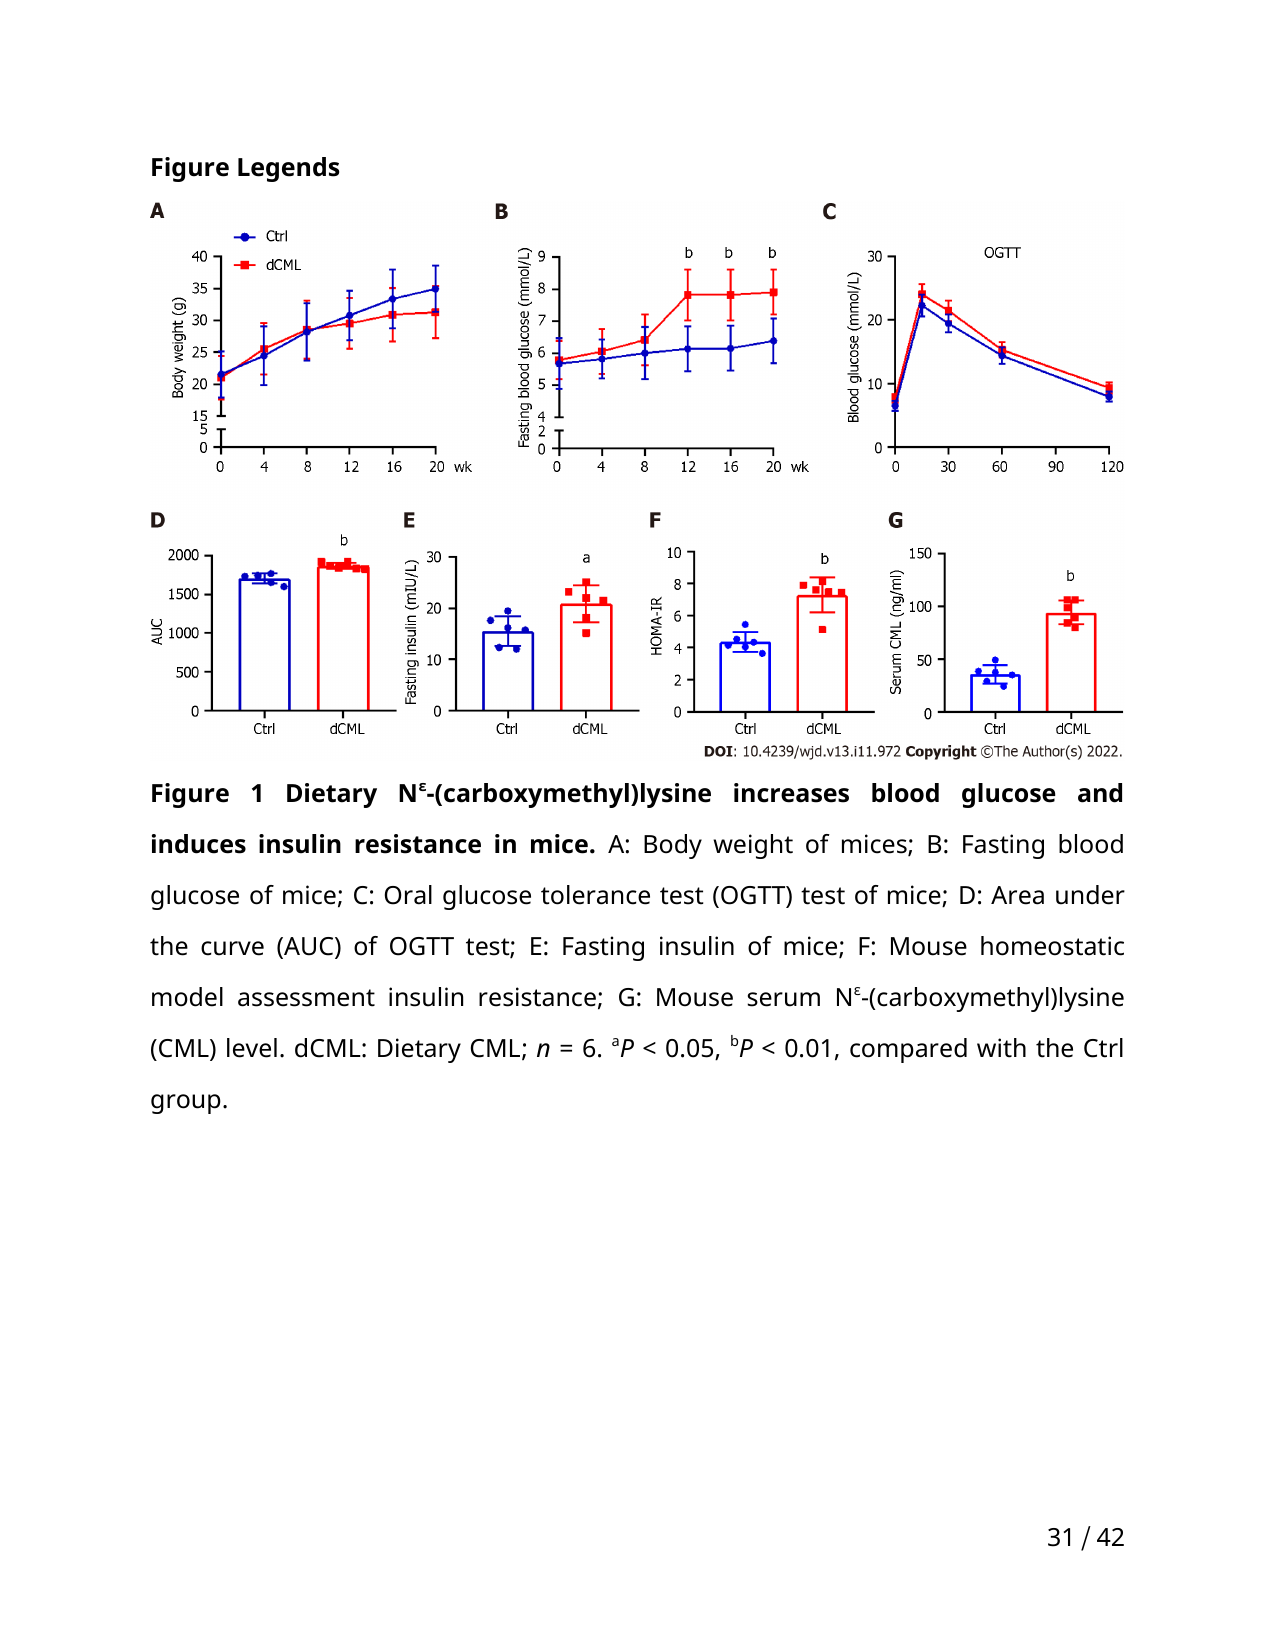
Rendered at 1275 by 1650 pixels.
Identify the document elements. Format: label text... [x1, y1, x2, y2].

text Figure 1 Dietary Nε-(carboxymethyl)lysine increases blood glucose and induces insulin resistance in mice. A: Body weight of mices; B: Fasting blood glucose of mice; C: Oral glucose tolerance test (OGTT) test of mice; D: Area under the curve (AUC) of OGTT test; E: Fasting insulin of mice; F: Mouse homeostatic model assessment insulin resistance; G: Mouse serum Nε-(carboxymethyl)lysine (CML) level. dCML: Dietary CML; n = 6. aP < 0.05, bP < 0.01, compared with the Ctrl group. [150, 775, 1125, 1116]
picture [150, 201, 1125, 761]
text Figure Legends [150, 150, 1125, 184]
